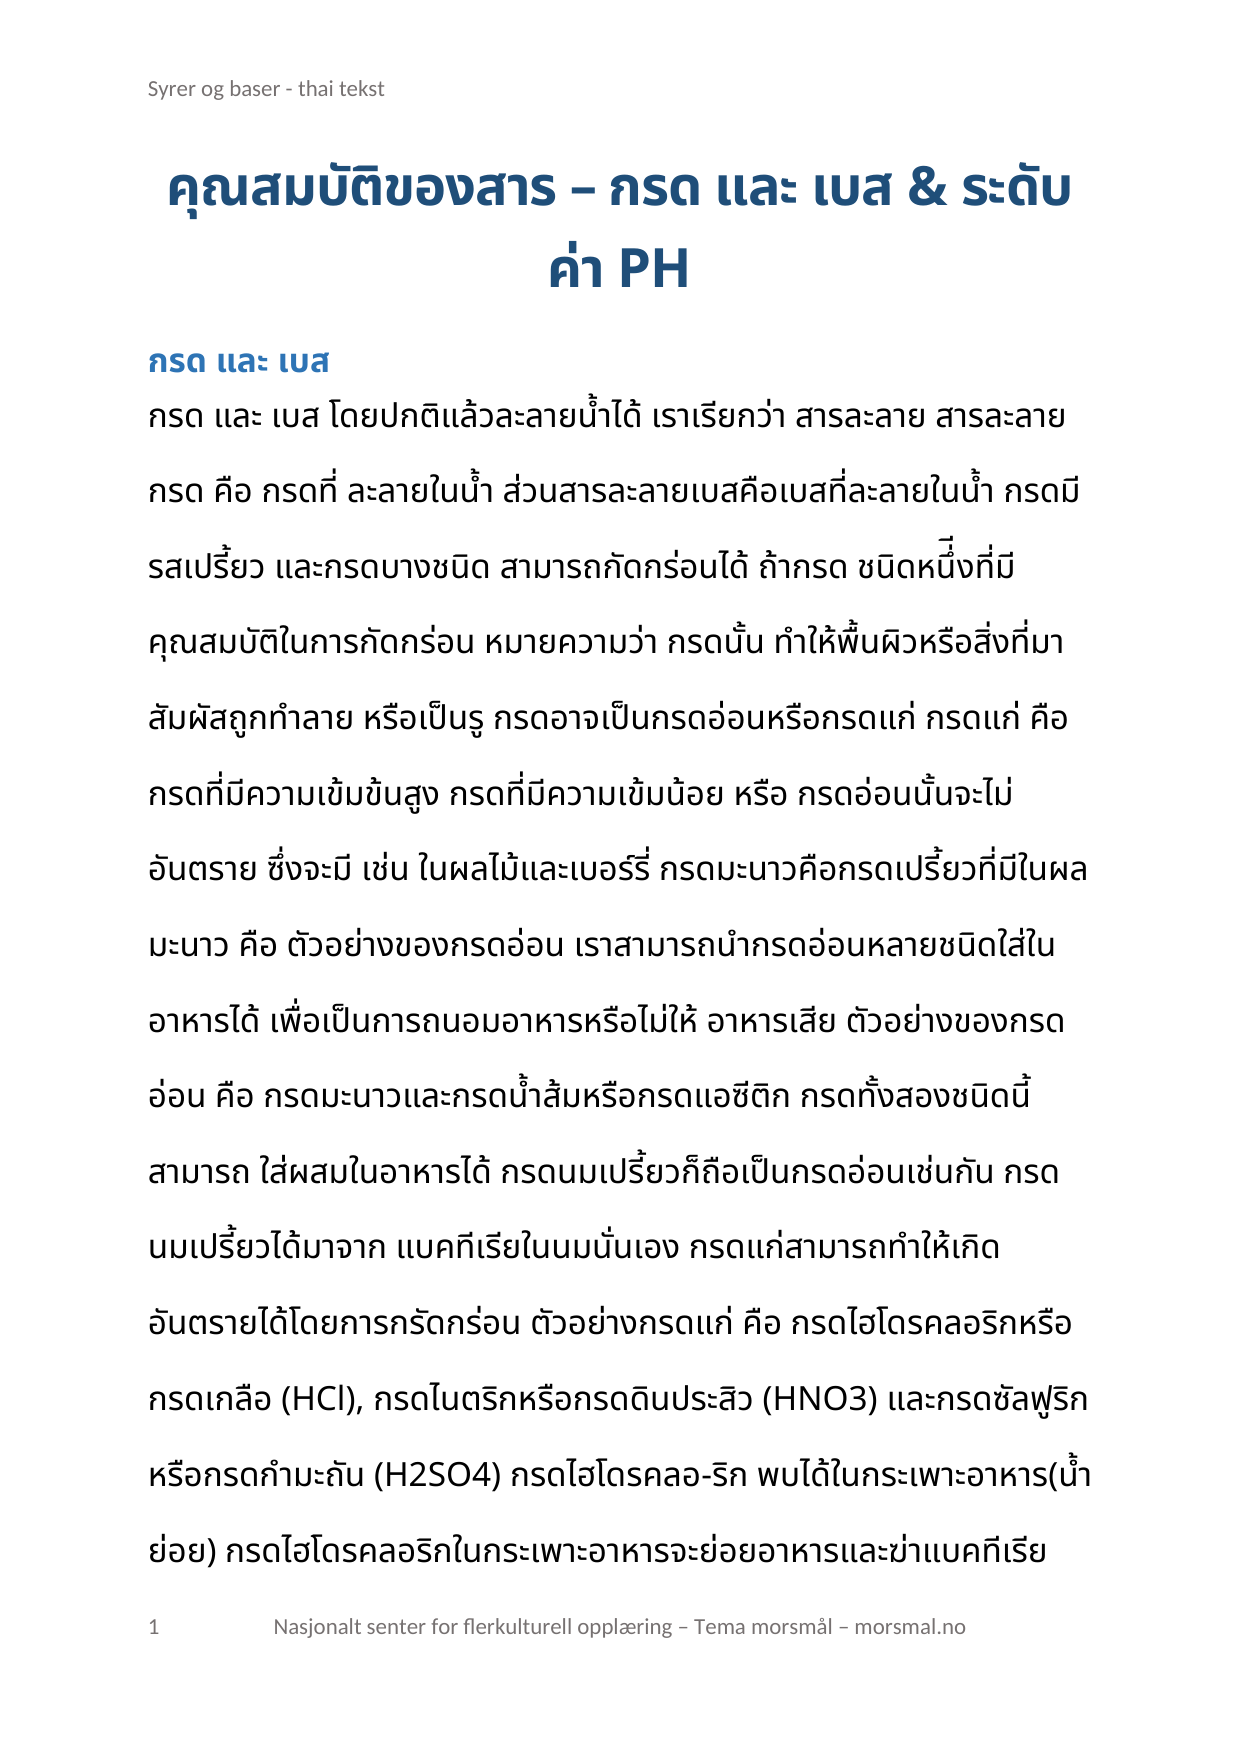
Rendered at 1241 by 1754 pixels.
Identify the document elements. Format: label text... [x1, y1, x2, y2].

subtitle กรด และ เบส [148, 337, 1093, 388]
title คุณสมบัติของสาร – กรด และ เบส & ระดับค่า PH [148, 148, 1093, 312]
text กรด และ เบส โดยปกติแล้วละลายน้ำได้ เราเรียกว่า สารละลาย สารละลายกรด คือ กรดที่ ละลายในน้ำ ส่วนสารละลายเบสคือเบสที่ละลายในน้ำ กรดมีรสเปรี้ยว และกรดบางชนิด สามารถกัดกร่อนได้ ถ้ากรด ชนิดหนึ่ีงที่มีคุณสมบัติในการกัดกร่อน หมายความว่า กรดนั้น ทำให้พื้นผิวหรือสิ่งที่มาสัมผัสถูกทำลาย หรือเป็นรู กรดอาจเป็นกรดอ่อนหรือกรดแก่ กรดแก่ คือกรดที่มีความเข้มข้นสูง กรดที่มีความเข้มน้อย หรือ กรดอ่อนนั้นจะไม่อันตราย ซึ่งจะมี เช่น ในผลไม้และเบอร์รี่ กรดมะนาวคือกรดเปรี้ยวที่มีในผลมะนาว คือ ตัวอย่างของกรดอ่อน เราสามารถนำกรดอ่อนหลายชนิดใส่ในอาหารได้ เพื่อเป็นการถนอมอาหารหรือไม่ให้ อาหารเสีย ตัวอย่างของกรดอ่อน คือ กรดมะนาวและกรดน้ำส้มหรือกรดแอซีติก กรดทั้งสองชนิดนี้ สามารถ ใส่ผสมในอาหารได้ กรดนมเปรี้ยวก็ถือเป็นกรดอ่อนเช่นกัน กรดนมเปรี้ยวได้มาจาก แบคทีเรียในนมนั่นเอง กรดแก่สามารถทำให้เกิดอันตรายได้โดยการกรัดกร่อน ตัวอย่างกรดแก่ คือ กรดไฮโดรคลอริกหรือกรดเกลือ (HCl), กรดไนตริกหรือกรดดินประสิว (HNO3) และกรดซัลฟูริกหรือกรดกำมะถัน (H2SO4) กรดไฮโดรคลอ-ริก พบได้ในกระเพาะอาหาร(น้ำย่อย) กรดไฮโดรคลอริกในกระเพาะอาหารจะย่อยอาหารและฆ่าแบคทีเรีย [148, 392, 1093, 1577]
